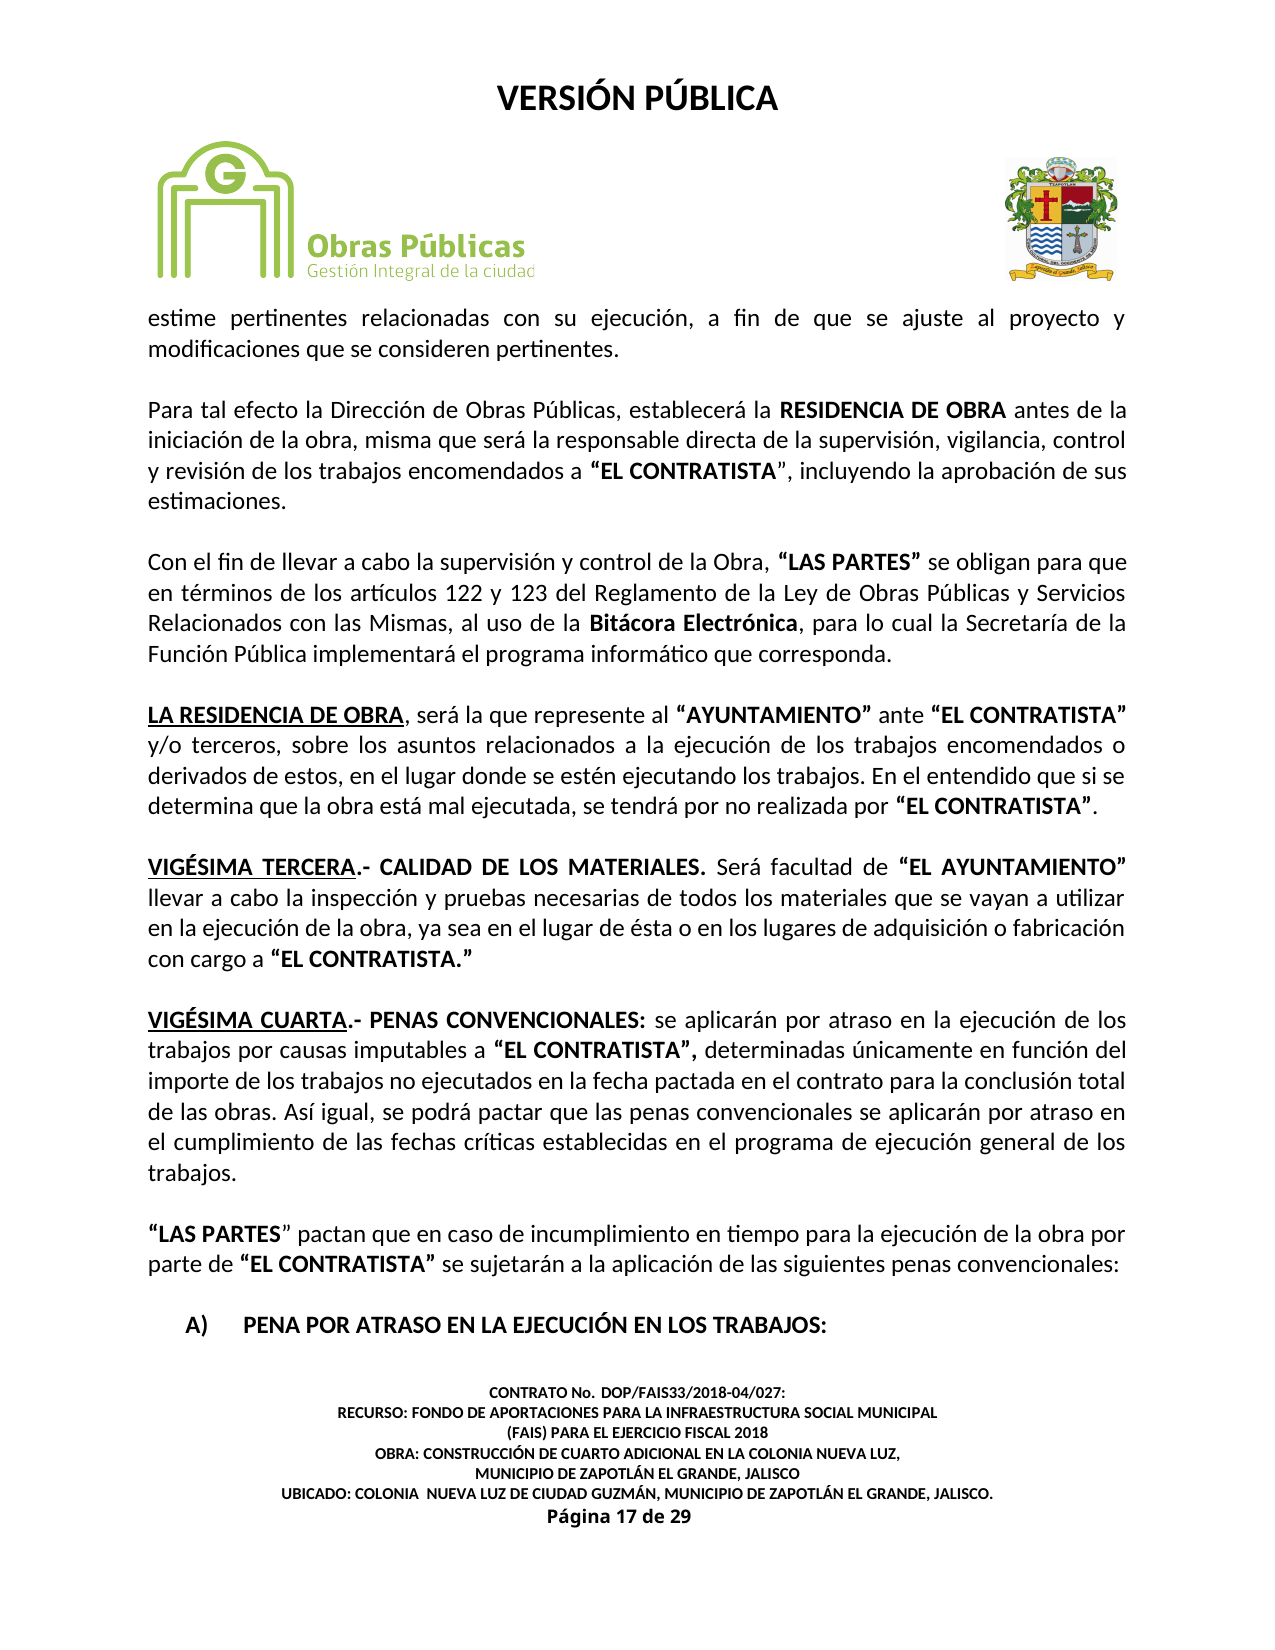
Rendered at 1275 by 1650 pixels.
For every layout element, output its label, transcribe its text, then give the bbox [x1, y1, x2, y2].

text LA RESIDENCIA DE OBRA, será la que represente al “AYUNTAMIENTO” ante “EL CONTRATISTA” y/o terceros, sobre los asuntos relacionados a la ejecución de los trabajos encomendados o derivados de estos, en el lugar donde se estén ejecutando los trabajos. En el entendido que si se determina que la obra está mal ejecutada, se tendrá por no realizada por “EL CONTRATISTA”. [148, 699, 1127, 821]
picture [1005, 157, 1118, 281]
text Con el fin de llevar a cabo la supervisión y control de la Obra, “LAS PARTES” se obligan para que en términos de los artículos 122 y 123 del Reglamento de la Ley de Obras Públicas y Servicios Relacionados con las Mismas, al uso de la Bitácora Electrónica, para lo cual la Secretaría de la Función Pública implementará el programa informático que corresponda. [148, 546, 1127, 668]
list PENA POR ATRASO EN LA EJECUCIÓN EN LOS TRABAJOS: [185, 1309, 1127, 1340]
text VIGÉSIMA TERCERA.- CALIDAD DE LOS MATERIALES. Será facultad de “EL AYUNTAMIENTO” llevar a cabo la inspección y pruebas necesarias de todos los materiales que se vayan a utilizar en la ejecución de la obra, ya sea en el lugar de ésta o en los lugares de adquisición o fabricación con cargo a “EL CONTRATISTA.” [148, 852, 1127, 974]
text Para tal efecto la Dirección de Obras Públicas, establecerá la RESIDENCIA DE OBRA antes de la iniciación de la obra, misma que será la responsable directa de la supervisión, vigilancia, control y revisión de los trabajos encomendados a “EL CONTRATISTA”, incluyendo la aprobación de sus estimaciones. [148, 394, 1127, 516]
text VIGÉSIMA CUARTA.- PENAS CONVENCIONALES: se aplicarán por atraso en la ejecución de los trabajos por causas imputables a “EL CONTRATISTA”, determinadas únicamente en función del importe de los trabajos no ejecutados en la fecha pactada en el contrato para la conclusión total de las obras. Así igual, se podrá pactar que las penas convencionales se aplicarán por atraso en el cumplimiento de las fechas críticas establecidas en el programa de ejecución general de los trabajos. [148, 1004, 1127, 1187]
text “LAS PARTES” pactan que en caso de incumplimiento en tiempo para la ejecución de la obra por parte de “EL CONTRATISTA” se sujetarán a la aplicación de las siguientes penas convencionales: [148, 1218, 1127, 1279]
picture [157, 141, 535, 281]
